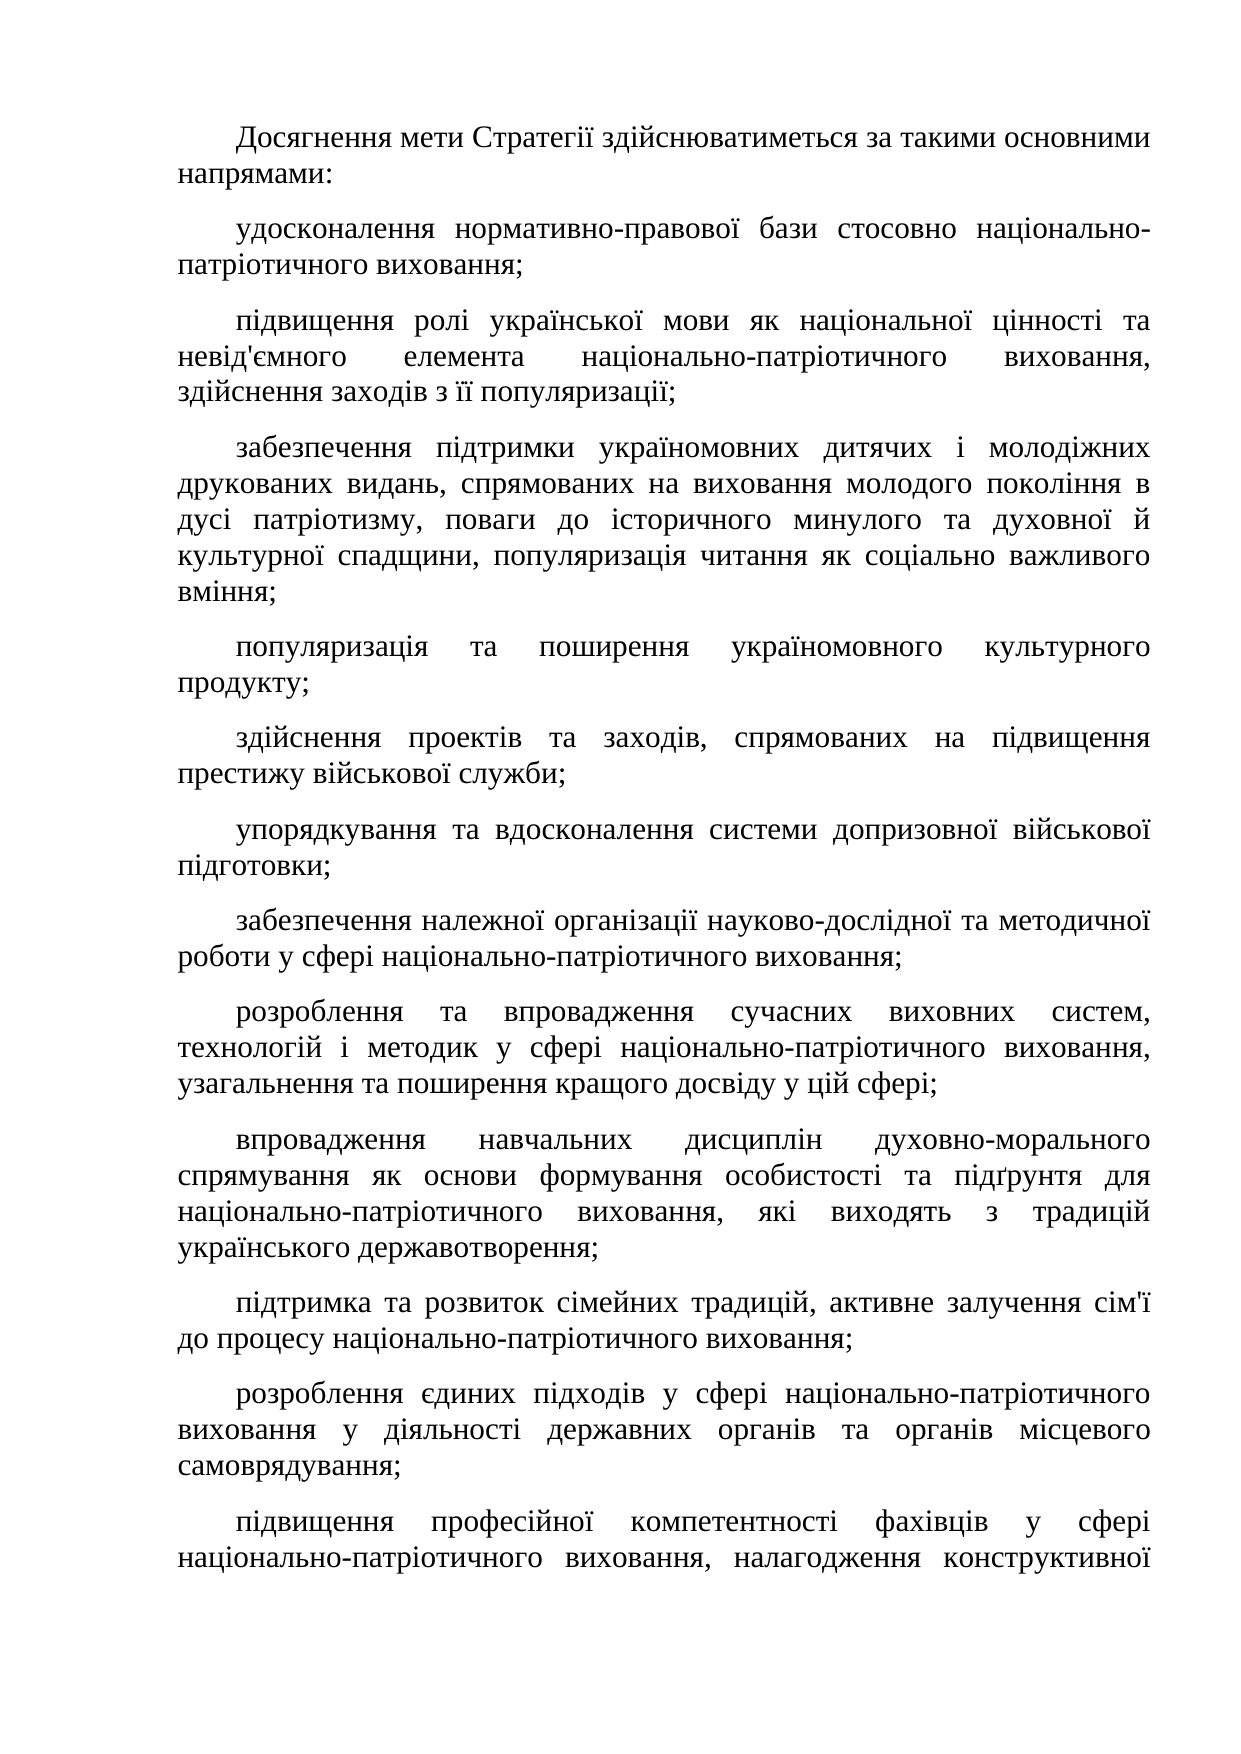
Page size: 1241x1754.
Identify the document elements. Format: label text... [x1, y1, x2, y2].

text упорядкування та вдосконалення системи допризовної військової підготовки; [177, 810, 1152, 882]
text Досягнення мети Стратегії здійснюватиметься за такими основними напрямами: [177, 118, 1152, 190]
text популяризація та поширення україномовного культурного продукту; [177, 627, 1152, 699]
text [177, 1502, 1152, 1574]
text підвищення ролі української мови як національної цінності та невід'ємного елемента національно-патріотичного виховання, здійснення заходів з її популяризації; [177, 301, 1152, 409]
text впровадження навчальних дисциплін духовно-морального спрямування як основи формування особистості та підґрунтя для національно-патріотичного виховання, які виходять з традицій українського державотворення; [177, 1120, 1152, 1264]
text забезпечення підтримки україномовних дитячих і молодіжних друкованих видань, спрямованих на виховання молодого покоління в дусі патріотизму, поваги до історичного минулого та духовної й культурної спадщини, популяризація читання як соціально важливого вміння; [177, 428, 1152, 608]
text розроблення єдиних підходів у сфері національно-патріотичного виховання у діяльності державних органів та органів місцевого самоврядування; [177, 1374, 1152, 1482]
text розроблення та впровадження сучасних виховних систем, технологій і методик у сфері національно-патріотичного виховання, узагальнення та поширення кращого досвіду у цій сфері; [177, 993, 1152, 1101]
text удосконалення нормативно-правової бази стосовно національно-патріотичного виховання; [177, 209, 1152, 281]
text забезпечення належної організації науково-дослідної та методичної роботи у сфері національно-патріотичного виховання; [177, 901, 1152, 973]
text здійснення проектів та заходів, спрямованих на підвищення престижу військової служби; [177, 719, 1152, 791]
text підтримка та розвиток сімейних традицій, активне залучення сім'ї до процесу національно-патріотичного виховання; [177, 1283, 1152, 1355]
